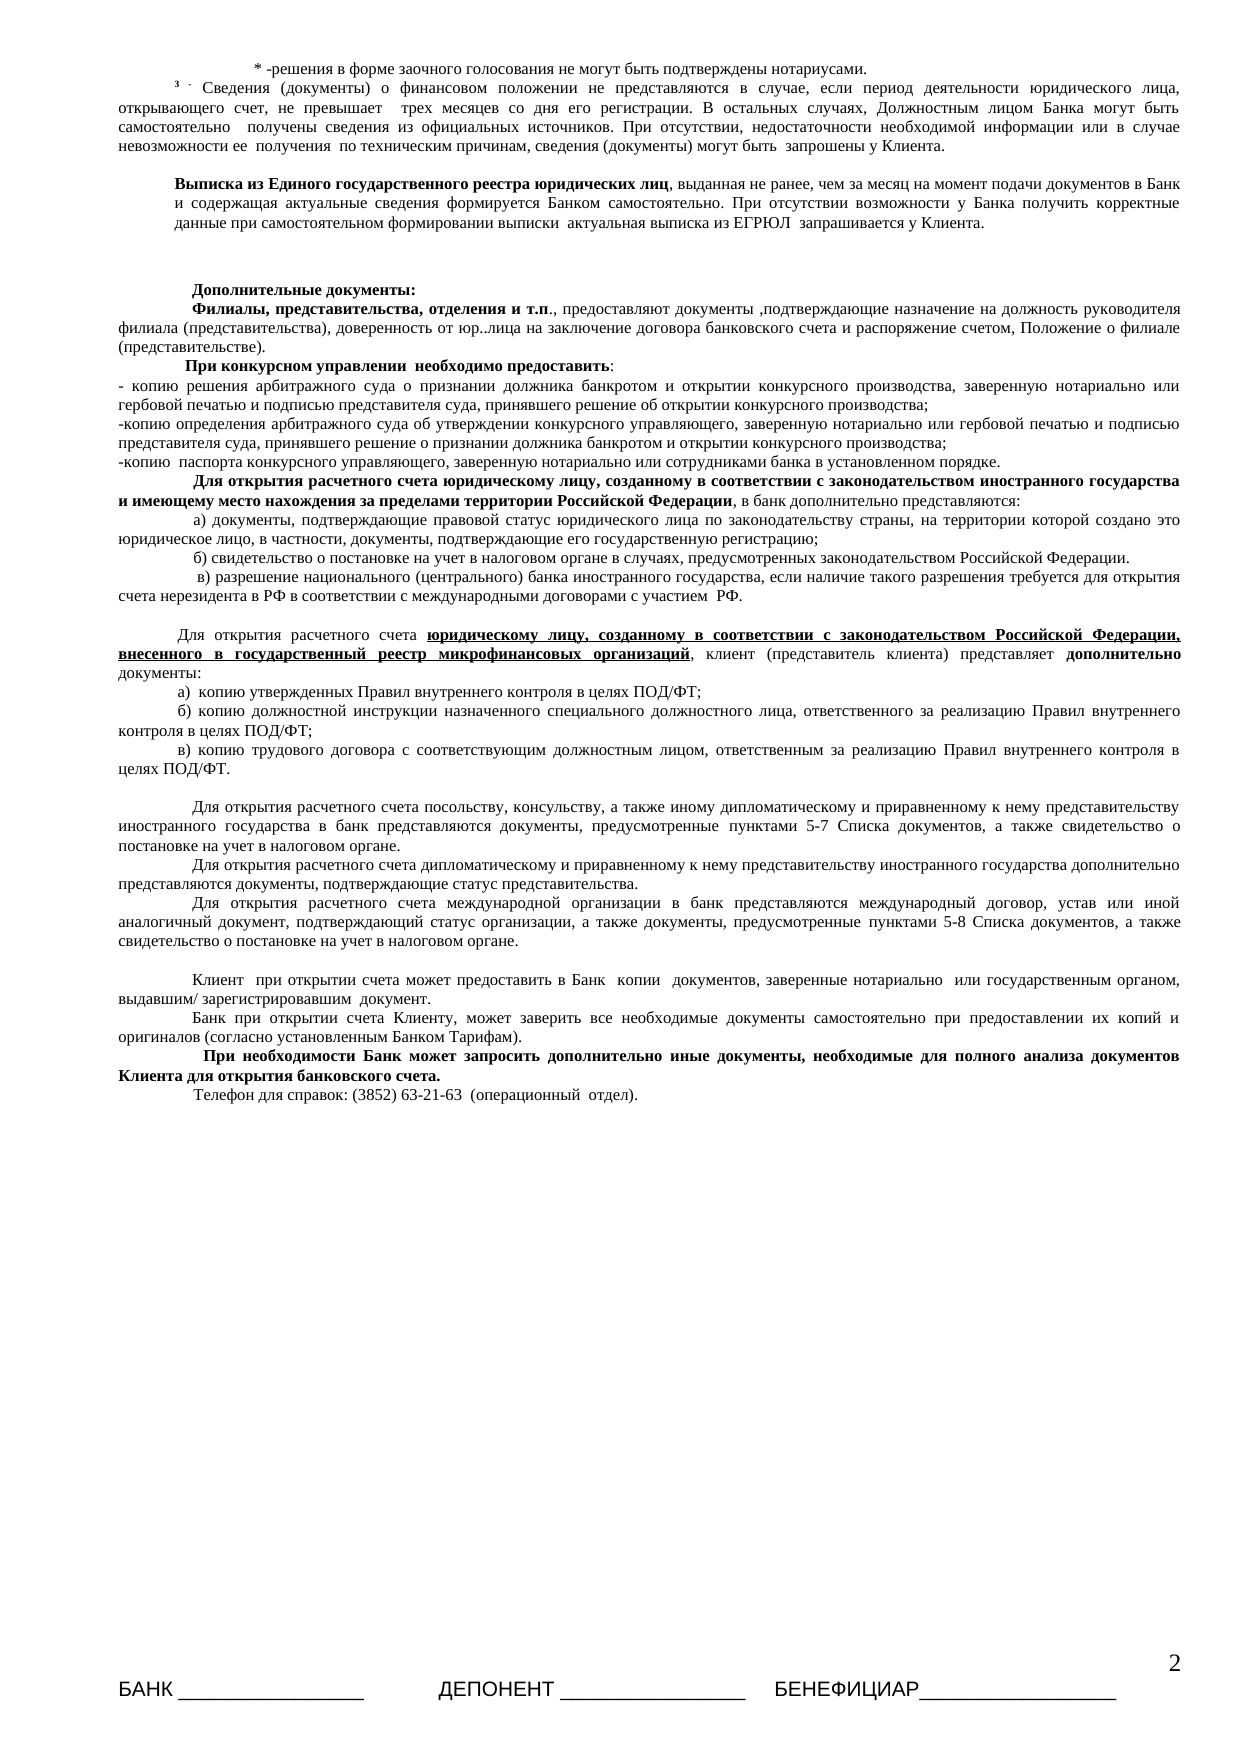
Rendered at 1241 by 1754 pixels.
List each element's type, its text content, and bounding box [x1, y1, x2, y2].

text Для открытия расчетного счета юридическому лицу, созданному в соответствии с законодательством Российской Федерации, внесенного в государственный реестр микрофинансовых организаций, клиент (представитель клиента) представляет дополнительно документы: [118, 624, 1181, 682]
text - копию решения арбитражного суда о признании должника банкротом и открытии конкурсного производства, заверенную нотариально или гербовой печатью и подписью представителя суда, принявшего решение об открытии конкурсного производства; [118, 375, 1181, 414]
text Филиалы, представительства, отделения и т.п., предоставляют документы ,подтверждающие назначение на должность руководителя филиала (представительства), доверенность от юр..лица на заключение договора банковского счета и распоряжение счетом, Положение о филиале (представительстве). [118, 299, 1181, 356]
text в) разрешение национального (центрального) банка иностранного государства, если наличие такого разрешения требуется для открытия счета нерезидента в РФ в соответствии с международными договорами с участием РФ. [118, 567, 1181, 605]
text Выписка из Единого государственного реестра юридических лиц, выданная не ранее, чем за месяц на момент подачи документов в Банк и содержащая актуальные сведения формируется Банком самостоятельно. При отсутствии возможности у Банка получить корректные данные при самостоятельном формировании выписки актуальная выписка из ЕГРЮЛ запрашивается у Клиента. [174, 174, 1181, 232]
text б) свидетельство о постановке на учет в налоговом органе в случаях, предусмотренных законодательством Российской Федерации. [118, 548, 1181, 567]
text б) копию должностной инструкции назначенного специального должностного лица, ответственного за реализацию Правил внутреннего контроля в целях ПОД/ФТ; [118, 701, 1181, 739]
text * -решения в форме заочного голосования не могут быть подтверждены нотариусами. [174, 59, 1181, 78]
text Для открытия расчетного счета юридическому лицу, созданному в соответствии с законодательством иностранного государства и имеющему место нахождения за пределами территории Российской Федерации, в банк дополнительно представляются: [118, 471, 1181, 509]
text 3 - Сведения (документы) о финансовом положении не представляются в случае, если период деятельности юридического лица, открывающего счет, не превышает трех месяцев со дня его регистрации. В остальных случаях, Должностным лицом Банка могут быть самостоятельно получены сведения из официальных источников. При отсутствии, недостаточности необходимой информации или в случае невозможности ее получения по техническим причинам, сведения (документы) могут быть запрошены у Клиента. [118, 78, 1181, 155]
text Дополнительные документы: [118, 279, 1181, 299]
text -копию паспорта конкурсного управляющего, заверенную нотариально или сотрудниками банка в установленном порядке. [118, 452, 1181, 471]
text а) копию утвержденных Правил внутреннего контроля в целях ПОД/ФТ; [118, 682, 1181, 701]
text При конкурсном управлении необходимо предоставить: [118, 356, 1181, 375]
text -копию определения арбитражного суда об утверждении конкурсного управляющего, заверенную нотариально или гербовой печатью и подписью представителя суда, принявшего решение о признании должника банкротом и открытии конкурсного производства; [118, 414, 1181, 452]
text Для открытия расчетного счета дипломатическому и приравненному к нему представительству иностранного государства дополнительно представляются документы, подтверждающие статус представительства. [118, 854, 1181, 893]
text Банк при открытии счета Клиенту, может заверить все необходимые документы самостоятельно при предоставлении их копий и оригиналов (согласно установленным Банком Тарифам). [118, 1008, 1181, 1046]
text а) документы, подтверждающие правовой статус юридического лица по законодательству страны, на территории которой создано это юридическое лицо, в частности, документы, подтверждающие его государственную регистрацию; [118, 509, 1181, 548]
text Телефон для справок: (3852) 63-21-63 (операционный отдел). [118, 1084, 1181, 1104]
text Для открытия расчетного счета посольству, консульству, а также иному дипломатическому и приравненному к нему представительству иностранного государства в банк представляются документы, предусмотренные пунктами 5-7 Списка документов, а также свидетельство о постановке на учет в налоговом органе. [118, 797, 1181, 854]
text Клиент при открытии счета может предоставить в Банк копии документов, заверенные нотариально или государственным органом, выдавшим/ зарегистрировавшим документ. [118, 969, 1181, 1008]
text Для открытия расчетного счета международной организации в банк представляются международный договор, устав или иной аналогичный документ, подтверждающий статус организации, а также документы, предусмотренные пунктами 5-8 Списка документов, а также свидетельство о постановке на учет в налоговом органе. [118, 893, 1181, 950]
text При необходимости Банк может запросить дополнительно иные документы, необходимые для полного анализа документов Клиента для открытия банковского счета. [118, 1046, 1181, 1084]
text в) копию трудового договора с соответствующим должностным лицом, ответственным за реализацию Правил внутреннего контроля в целях ПОД/ФТ. [118, 739, 1181, 778]
